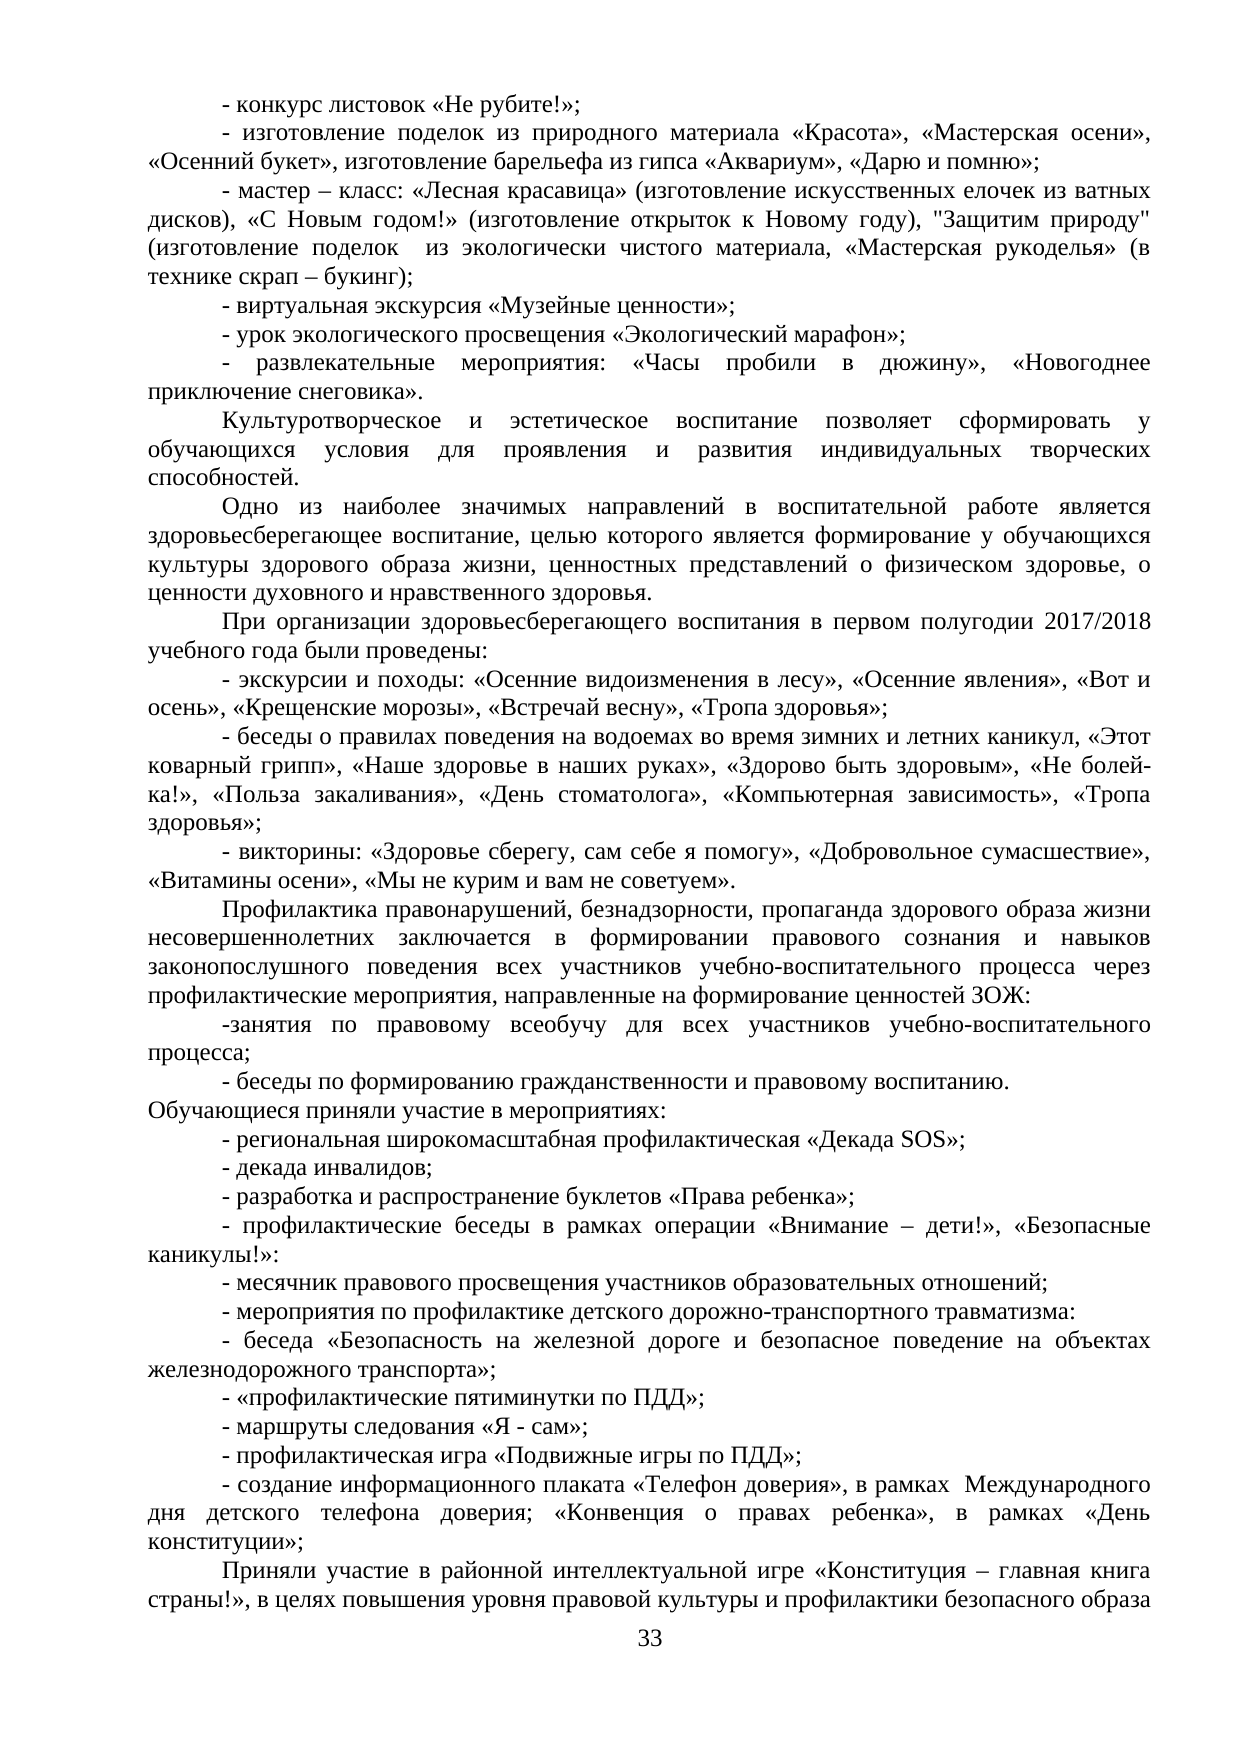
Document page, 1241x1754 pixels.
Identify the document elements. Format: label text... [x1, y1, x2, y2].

text - мероприятия по профилактике детского дорожно-транспортного травматизма: [148, 1296, 1152, 1325]
list Одно из наиболее значимых направлений в воспитательной работе является здоровьесберегающее воспитание, целью которого является формирование у обучающихся культуры здорового образа жизни, ценностных представлений о физическом здоровье, о ценности духовного и нравственного здоровья. [148, 491, 1152, 606]
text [148, 1555, 1152, 1612]
text - профилактическая игра «Подвижные игры по ПДД»; [148, 1440, 1152, 1469]
text - декада инвалидов; [148, 1152, 1152, 1181]
text - «профилактические пятиминутки по ПДД»; [148, 1382, 1152, 1411]
text - региональная широкомасштабная профилактическая «Декада SOS»; [148, 1124, 1152, 1152]
text -занятия по правовому всеобучу для всех участников учебно-воспитательного процесса; [148, 1009, 1152, 1066]
text Обучающиеся приняли участие в мероприятиях: [148, 1095, 1152, 1124]
text - беседы по формированию гражданственности и правовому воспитанию. [148, 1066, 1152, 1095]
text - месячник правового просвещения участников образовательных отношений; [148, 1267, 1152, 1296]
text - экскурсии и походы: «Осенние видоизменения в лесу», «Осенние явления», «Вот и осень», «Крещенские морозы», «Встречай весну», «Тропа здоровья»; [148, 664, 1152, 721]
text - конкурс листовок «Не рубите!»; [148, 89, 1152, 117]
text Профилактика правонарушений, безнадзорности, пропаганда здорового образа жизни несовершеннолетних заключается в формировании правового сознания и навыков законопослушного поведения всех участников учебно-воспитательного процесса через профилактические мероприятия, направленные на формирование ценностей ЗОЖ: [148, 894, 1152, 1009]
text - виртуальная экскурсия «Музейные ценности»; [148, 290, 1152, 319]
text - маршруты следования «Я - сам»; [148, 1411, 1152, 1440]
list - беседы о правилах поведения на водоемах во время зимних и летних каникул, «Этот коварный грипп», «Наше здоровье в наших руках», «Здорово быть здоровым», «Не болей-ка!», «Польза закаливания», «День стоматолога», «Компьютерная зависимость», «Тропа здоровья»; [148, 721, 1152, 779]
text При организации здоровьесберегающего воспитания в первом полугодии 2017/2018 учебного года были проведены: [148, 606, 1152, 664]
text - беседа «Безопасность на железной дороге и безопасное поведение на объектах железнодорожного транспорта»; [148, 1325, 1152, 1382]
text - мастер – класс: «Лесная красавица» (изготовление искусственных елочек из ватных дисков), «С Новым годом!» (изготовление открыток к Новому году), "Защитим природу" (изготовление поделок из экологически чистого материала, «Мастерская рукоделья» (в технике скрап – букинг); [148, 175, 1152, 290]
text Культуротворческое и эстетическое воспитание позволяет сформировать у обучающихся условия для проявления и развития индивидуальных творческих способностей. [148, 405, 1152, 491]
text - урок экологического просвещения «Экологический марафон»; [148, 319, 1152, 347]
text - разработка и распространение буклетов «Права ребенка»; [148, 1181, 1152, 1210]
text - профилактические беседы в рамках операции «Внимание – дети!», «Безопасные каникулы!»: [148, 1210, 1152, 1267]
text - викторины: «Здоровье сберегу, сам себе я помогу», «Добровольное сумасшествие», «Витамины осени», «Мы не курим и вам не советуем». [148, 836, 1152, 894]
text - развлекательные мероприятия: «Часы пробили в дюжину», «Новогоднее приключение снеговика». [148, 347, 1152, 405]
text - изготовление поделок из природного материала «Красота», «Мастерская осени», «Осенний букет», изготовление барельефа из гипса «Аквариум», «Дарю и помню»; [148, 117, 1152, 175]
list - беседы о правилах поведения на водоемах во время зимних и летних каникул, «Этот коварный грипп», «Наше здоровье в наших руках», «Здорово быть здоровым», «Не болей-ка!», «Польза закаливания», «День стоматолога», «Компьютерная зависимость», «Тропа здоровья»; [148, 807, 1152, 836]
text - создание информационного плаката «Телефон доверия», в рамках Международного дня детского телефона доверия; «Конвенция о правах ребенка», в рамках «День конституции»; [148, 1469, 1152, 1555]
